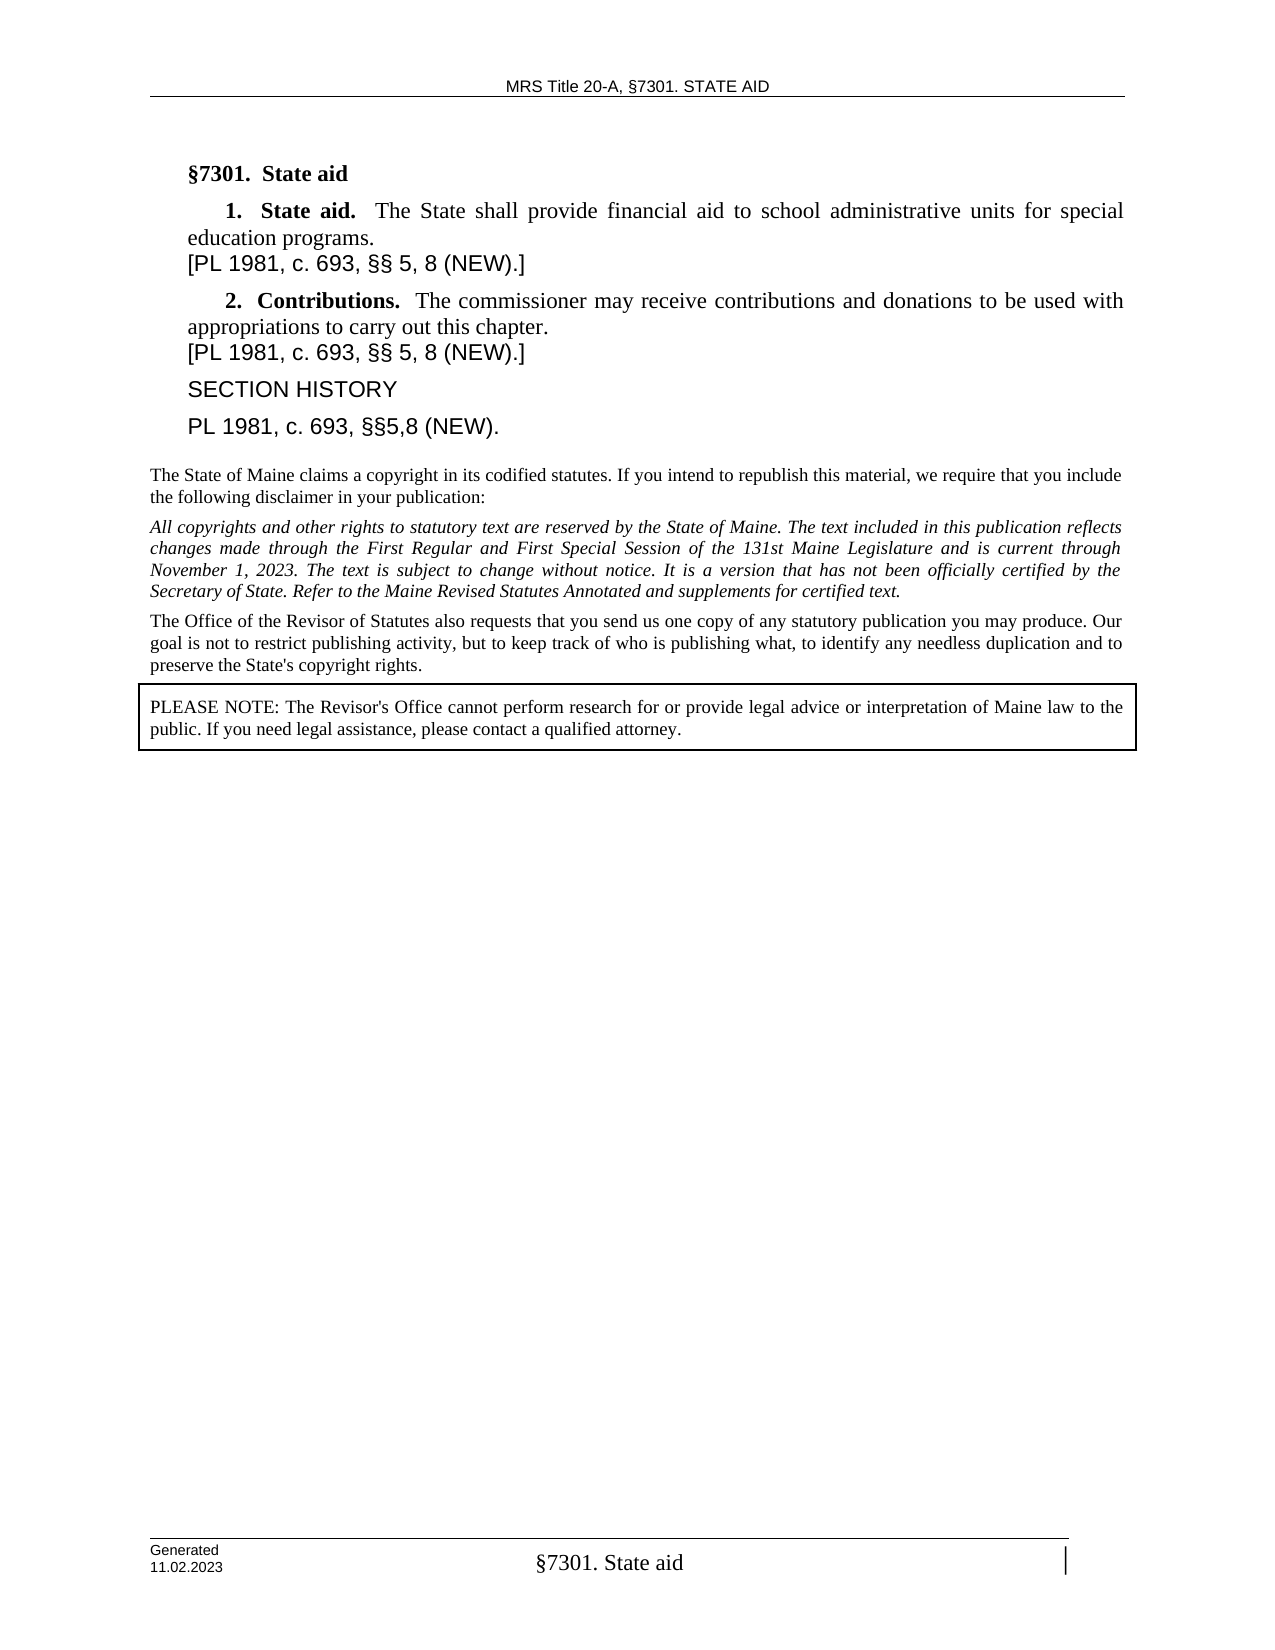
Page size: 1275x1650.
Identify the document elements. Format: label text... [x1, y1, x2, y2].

text The Office of the Revisor of Statutes also requests that you send us one copy of any statutory publication you may produce. Our goal is not to restrict publishing activity, but to keep track of who is publishing what, to identify any needless duplication and to preserve the State's copyright rights. [150, 610, 1125, 675]
text [PL 1981, c. 693, §§ 5, 8 (NEW).] [187, 250, 1125, 276]
text [PL 1981, c. 693, §§ 5, 8 (NEW).] [187, 339, 1125, 366]
text All copyrights and other rights to statutory text are reserved by the State of Maine. The text included in this publication reflects changes made through the First Regular and First Special Session of the 131st Maine Legislature and is current through November 1, 2023 . The text is subject to change without notice. It is a version that has not been officially certified by the Secretary of State. Refer to the Maine Revised Statutes Annotated and supplements for certified text. [150, 516, 1125, 602]
text 2. Contributions. The commissioner may receive contributions and donations to be used with appropriations to carry out this chapter. [187, 287, 1125, 339]
text PLEASE NOTE: The Revisor's Office cannot perform research for or provide legal advice or interpretation of Maine law to the public. If you need legal assistance, please contact a qualified attorney. [140, 685, 1135, 749]
text §7301. State aid [187, 160, 1125, 187]
text 1. State aid. The State shall provide financial aid to school administrative units for special education programs. [187, 197, 1125, 250]
text PL 1981, c. 693, §§5,8 (NEW). [187, 413, 1125, 439]
text SECTION HISTORY [187, 376, 1125, 402]
text The State of Maine claims a copyright in its codified statutes. If you intend to republish this material, we require that you include the following disclaimer in your publication: [150, 464, 1125, 507]
